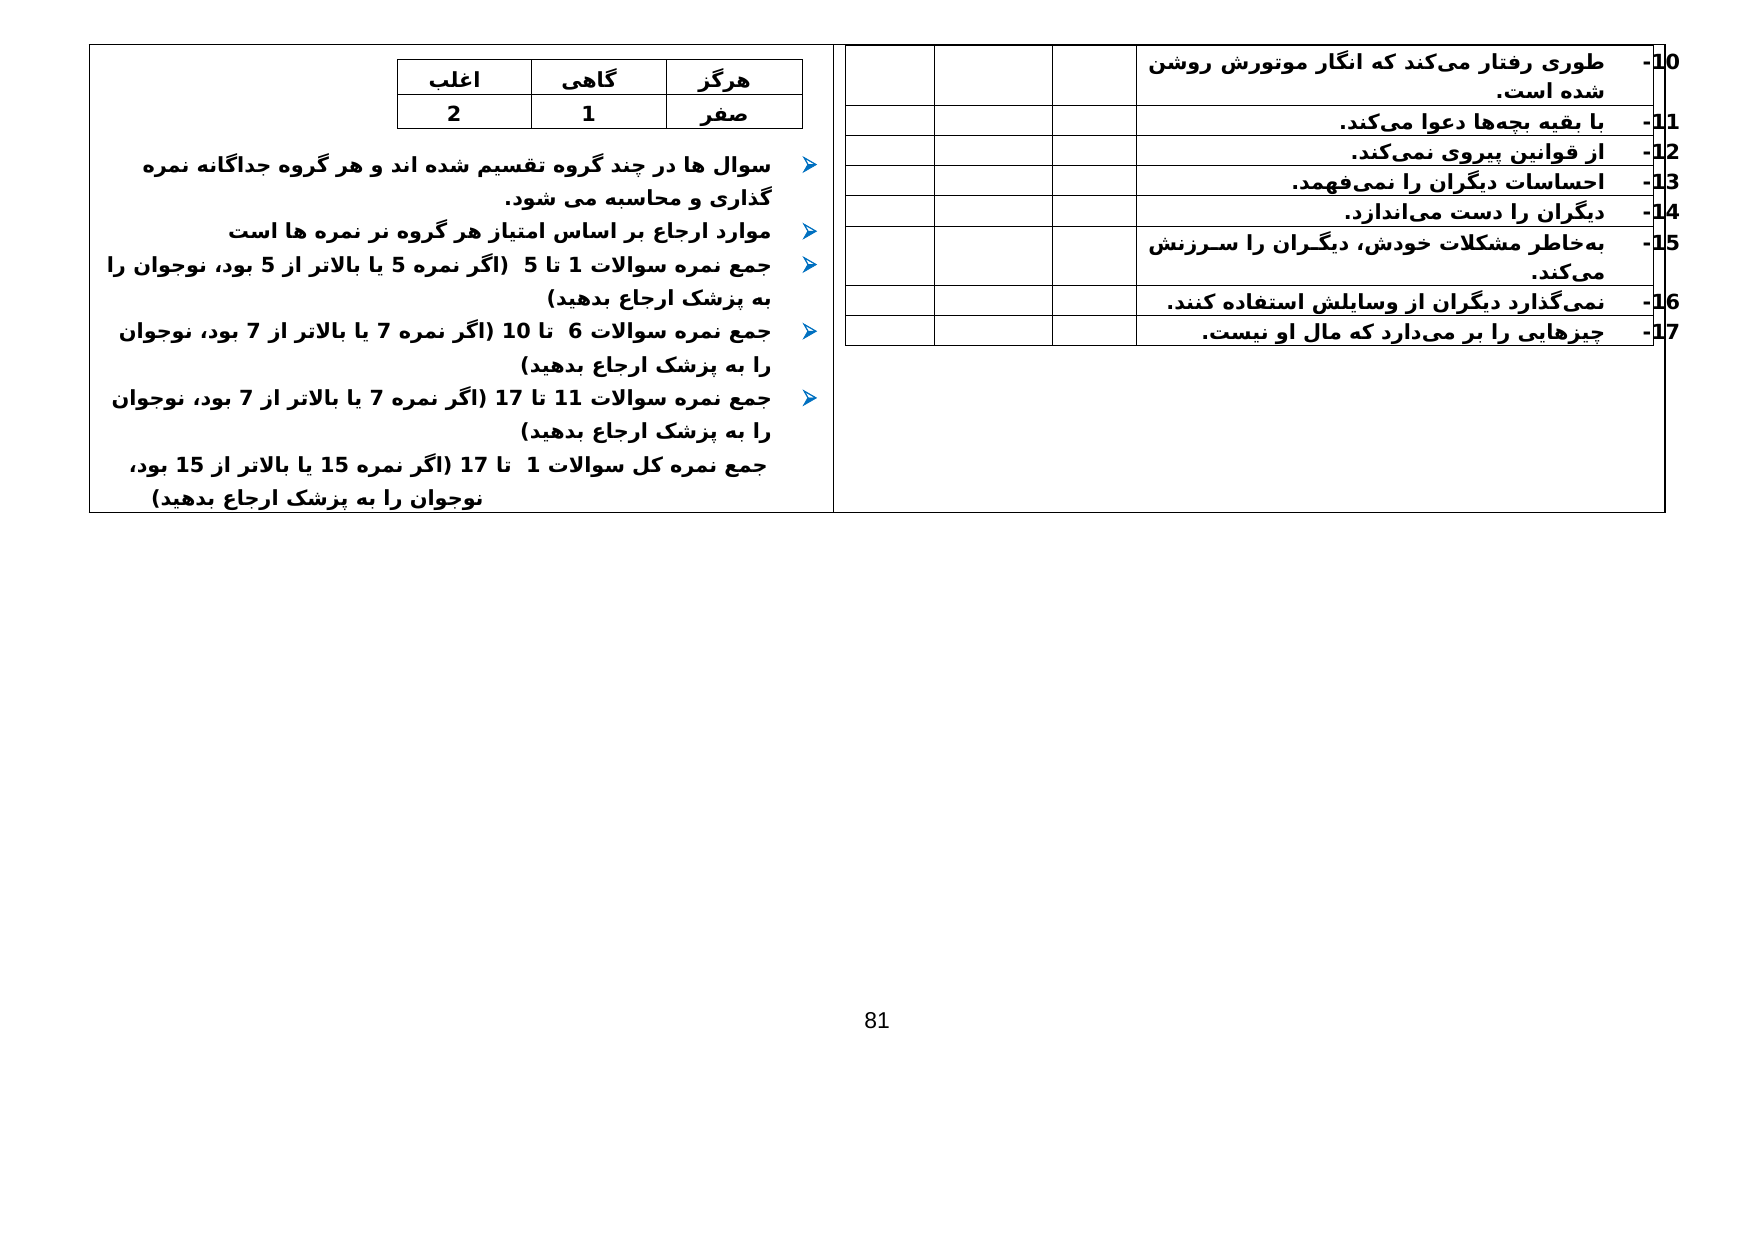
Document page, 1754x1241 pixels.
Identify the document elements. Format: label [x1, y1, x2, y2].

table_header [834, 45, 1664, 512]
table_header [90, 45, 833, 512]
